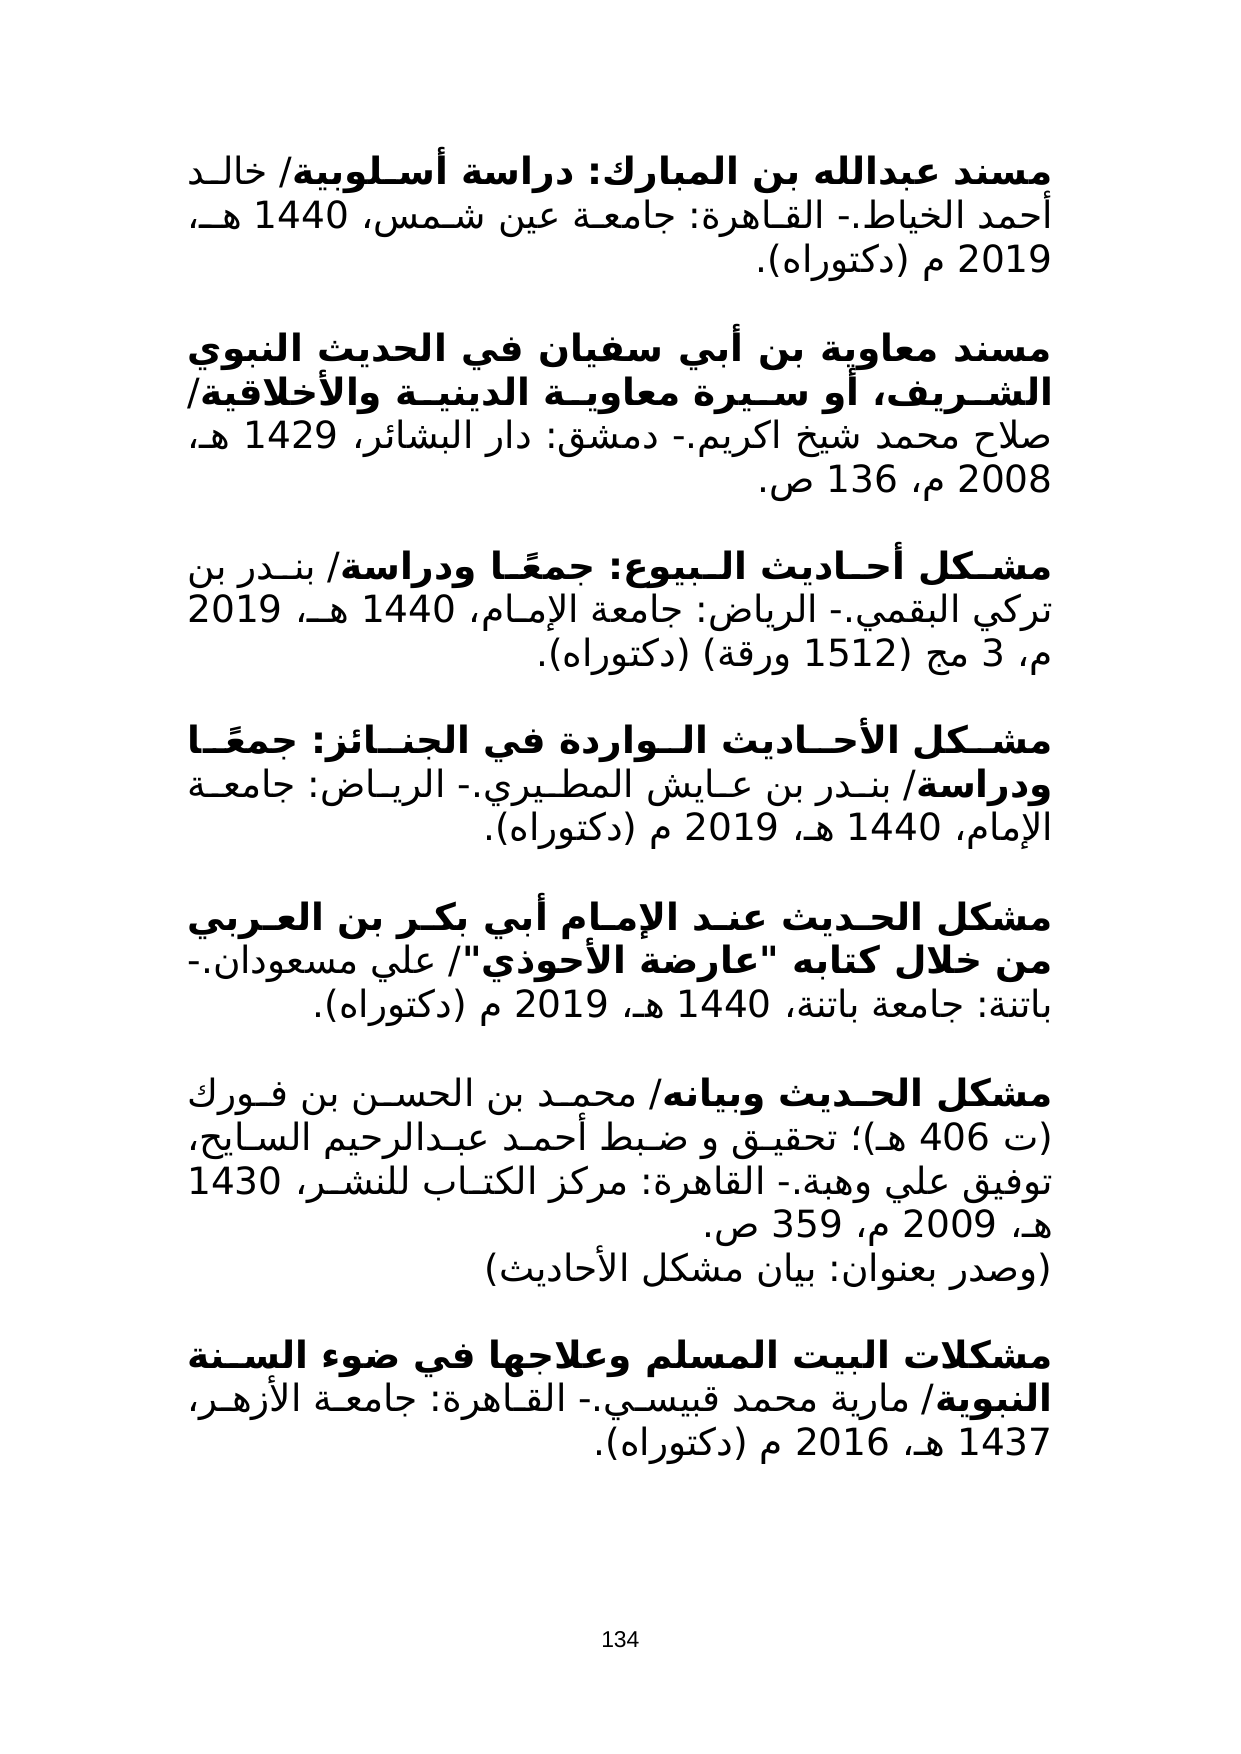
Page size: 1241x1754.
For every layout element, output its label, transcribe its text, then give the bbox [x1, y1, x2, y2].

text مشكل الحديث وبيانه/ محمد بن الحسن بن فورك (ت 406 هـ)؛ تحقيق و ضبط أحمد عبدالرحيم السايح، توفيق علي وهبة.- القاهرة: مركز الكتاب للنشر، 1430 هـ، 2009 م، 359 ص. [187, 1072, 1053, 1247]
text مشكل الحديث عند الإمام أبي بكر بن العربي من خلال كتابه "عارضة الأحوذي"/ علي مسعودان.- باتنة: جامعة باتنة، 1440 هـ، 2019 م (دكتوراه). [187, 895, 1053, 1026]
text مسند معاوية بن أبي سفيان في الحديث النبوي الشريف، أو سيرة معاوية الدينية والأخلاقية/ صلاح محمد شيخ اكريم.- دمشق: دار البشائر، 1429 هـ، 2008 م، 136 ص. [187, 327, 1053, 501]
text مشكلات البيت المسلم وعلاجها في ضوء السنة النبوية/ مارية محمد قبيسي.- القاهرة: جامعة الأزهر، 1437 هـ، 2016 م (دكتوراه). [187, 1333, 1053, 1464]
text مشكل الأحاديث الواردة في الجنائز: جمعًا ودراسة/ بندر بن عايش المطيري.- الرياض: جامعة الإمام، 1440 هـ، 2019 م (دكتوراه). [187, 718, 1053, 849]
text (وصدر بعنوان: بيان مشكل الأحاديث) [187, 1247, 1053, 1290]
text مشكل أحاديث البيوع: جمعًا ودراسة/ بندر بن تركي البقمي.- الرياض: جامعة الإمام، 1440 هـ، 2019 م، 3 مج (1512 ورقة) (دكتوراه). [187, 544, 1053, 675]
text مسند عبدالله بن المبارك: دراسة أسلوبية/ خالد أحمد الخياط.- القاهرة: جامعة عين شمس، 1440 هـ، 2019 م (دكتوراه). [187, 150, 1053, 281]
